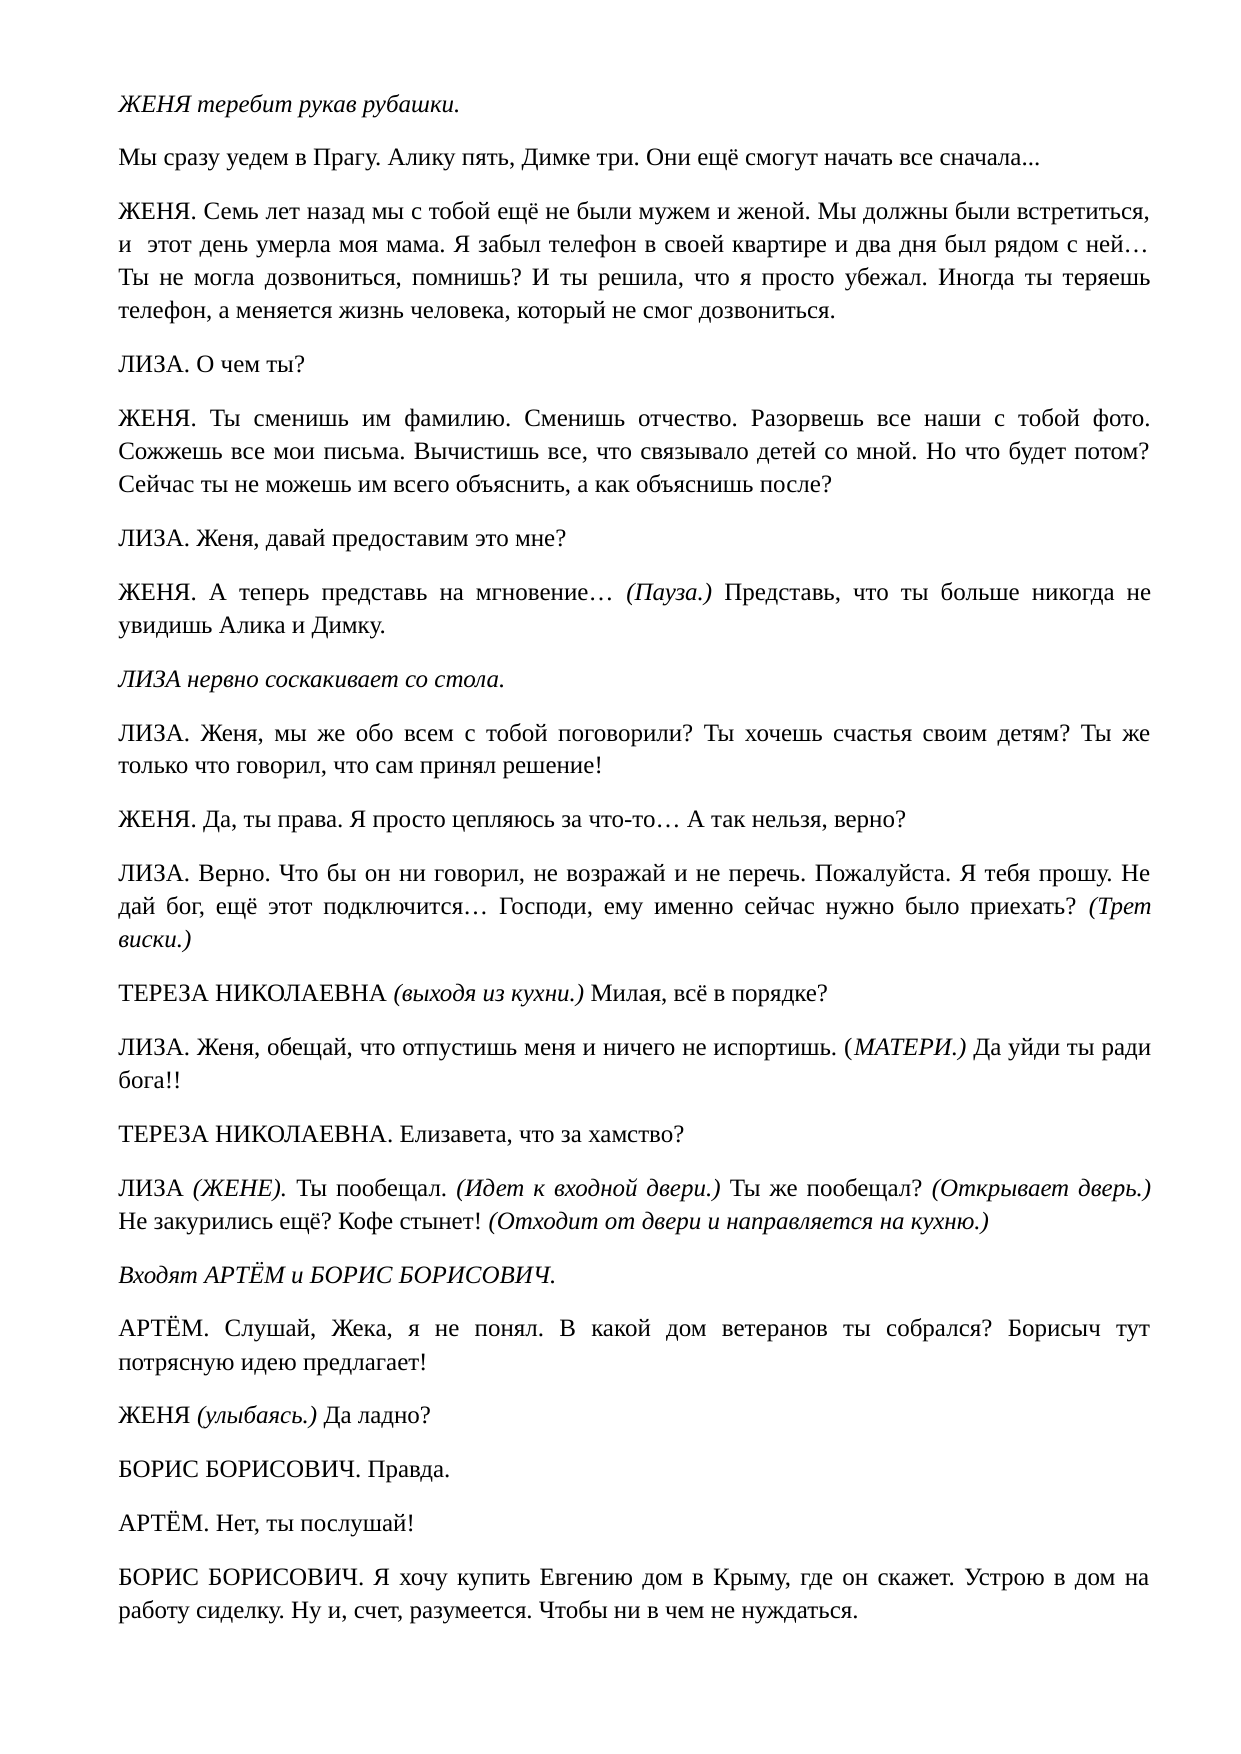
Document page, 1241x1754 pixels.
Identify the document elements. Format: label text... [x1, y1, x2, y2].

text ЛИЗА. О чем ты? [118, 349, 1152, 378]
text ЖЕНЯ. Ты сменишь им фамилию. Сменишь отчество. Разорвешь все наши с тобой фото. Сожжешь все мои письма. Вычистишь все, что связывало детей со мной. Но что будет потом? Сейчас ты не можешь им всего объяснить, а как объяснишь после? [118, 403, 1152, 498]
text АРТЁМ. Слушай, Жека, я не понял. В какой дом ветеранов ты собрался? Борисыч тут потрясную идею предлагает! [118, 1313, 1152, 1375]
text ЖЕНЯ. Семь лет назад мы с тобой ещё не были мужем и женой. Мы должны были встретиться, и этот день умерла моя мама. Я забыл телефон в своей квартире и два дня был рядом с ней… Ты не могла дозвониться, помнишь? И ты решила, что я просто убежал. Иногда ты теряешь телефон, а меняется жизнь человека, который не смог дозвониться. [118, 196, 1152, 324]
text ЛИЗА. Женя, мы же обо всем с тобой поговорили? Ты хочешь счастья своим детям? Ты же только что говорил, что сам принял решение! [118, 718, 1152, 779]
text БОРИС БОРИСОВИЧ. Я хочу купить Евгению дом в Крыму, где он скажет. Устрою в дом на работу сиделку. Ну и, счет, разумеется. Чтобы ни в чем не нуждаться. [118, 1562, 1152, 1624]
text ЛИЗА нервно соскакивает со стола. [118, 664, 1152, 692]
text ЖЕНЯ (улыбаясь.) Да ладно? [118, 1400, 1152, 1429]
text АРТЁМ. Нет, ты послушай! [118, 1508, 1152, 1537]
text БОРИС БОРИСОВИЧ. Правда. [118, 1454, 1152, 1483]
text ЖЕНЯ теребит рукав рубашки. [118, 89, 1152, 117]
text Мы сразу уедем в Прагу. Алику пять, Димке три. Они ещё смогут начать все сначала... [118, 142, 1152, 171]
text ЖЕНЯ. Да, ты права. Я просто цепляюсь за что-то… А так нельзя, верно? [118, 804, 1152, 833]
text ЛИЗА (ЖЕНЕ). Ты пообещал. (Идет к входной двери.) Ты же пообещал? (Открывает дверь.) Не закурились ещё? Кофе стынет! (Отходит от двери и направляется на кухню.) [118, 1173, 1152, 1234]
text ТЕРЕЗА НИКОЛАЕВНА. Елизавета, что за хамство? [118, 1119, 1152, 1148]
text ЖЕНЯ. А теперь представь на мгновение… (Пауза.) Представь, что ты больше никогда не увидишь Алика и Димку. [118, 577, 1152, 639]
text ЛИЗА. Верно. Что бы он ни говорил, не возражай и не перечь. Пожалуйста. Я тебя прошу. Не дай бог, ещё этот подключится… Господи, ему именно сейчас нужно было приехать? (Трет виски.) [118, 858, 1152, 953]
text Входят АРТЁМ и БОРИС БОРИСОВИЧ. [118, 1260, 1152, 1288]
text ТЕРЕЗА НИКОЛАЕВНА (выходя из кухни.) Милая, всё в порядке? [118, 978, 1152, 1007]
text ЛИЗА. Женя, обещай, что отпустишь меня и ничего не испортишь. (МАТЕРИ.) Да уйди ты ради бога!! [118, 1032, 1152, 1094]
text ЛИЗА. Женя, давай предоставим это мне? [118, 523, 1152, 552]
